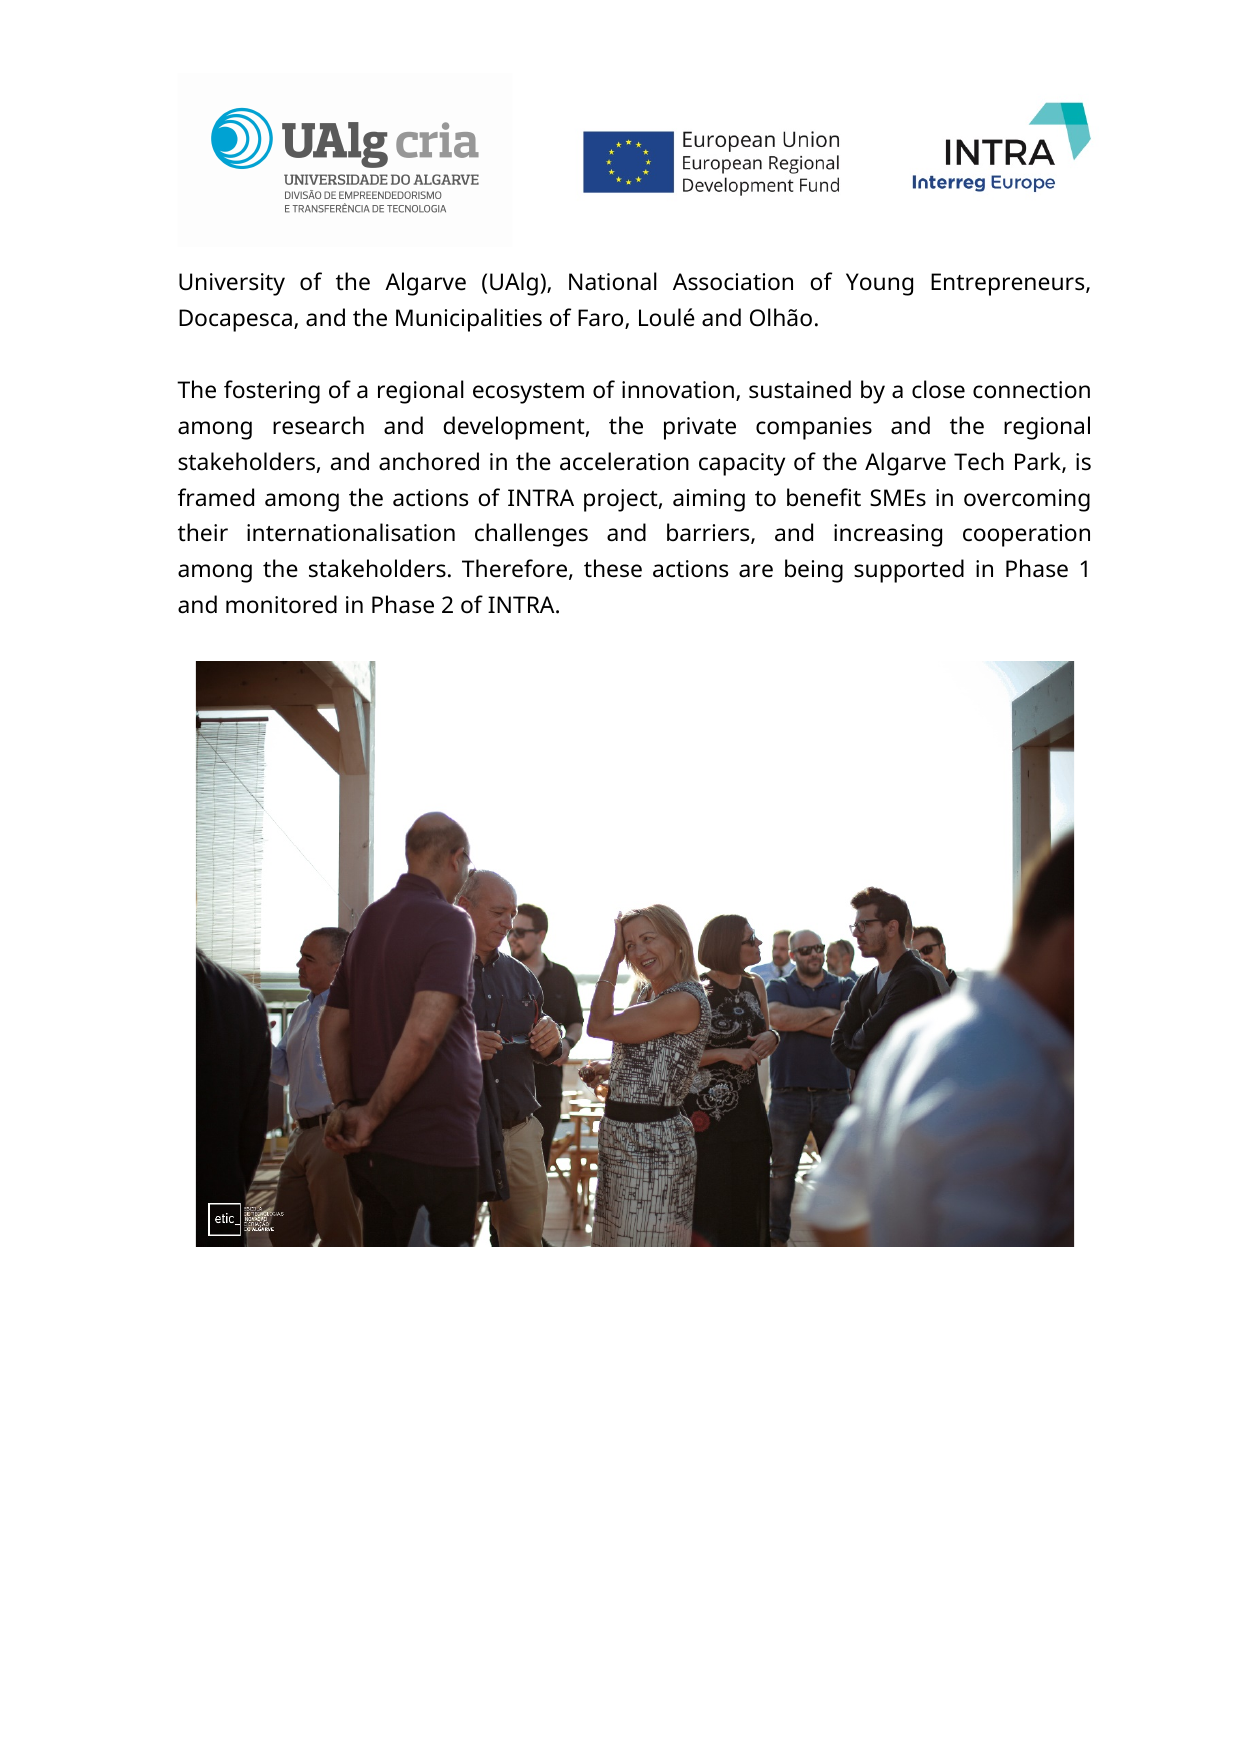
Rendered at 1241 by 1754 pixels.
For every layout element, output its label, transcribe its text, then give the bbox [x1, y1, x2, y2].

text The fostering of a regional ecosystem of innovation, sustained by a close connection among research and development, the private companies and the regional stakeholders, and anchored in the acceleration capacity of the Algarve Tech Park, is framed among the actions of INTRA project, aiming to benefit SMEs in overcoming their internationalisation challenges and barriers, and increasing cooperation among the stakeholders. Therefore, these actions are being supported in Phase 1 and monitored in Phase 2 of INTRA. [177, 374, 1093, 621]
picture [878, 83, 1111, 211]
picture [195, 661, 1075, 1247]
picture [177, 73, 513, 247]
picture [554, 97, 863, 211]
